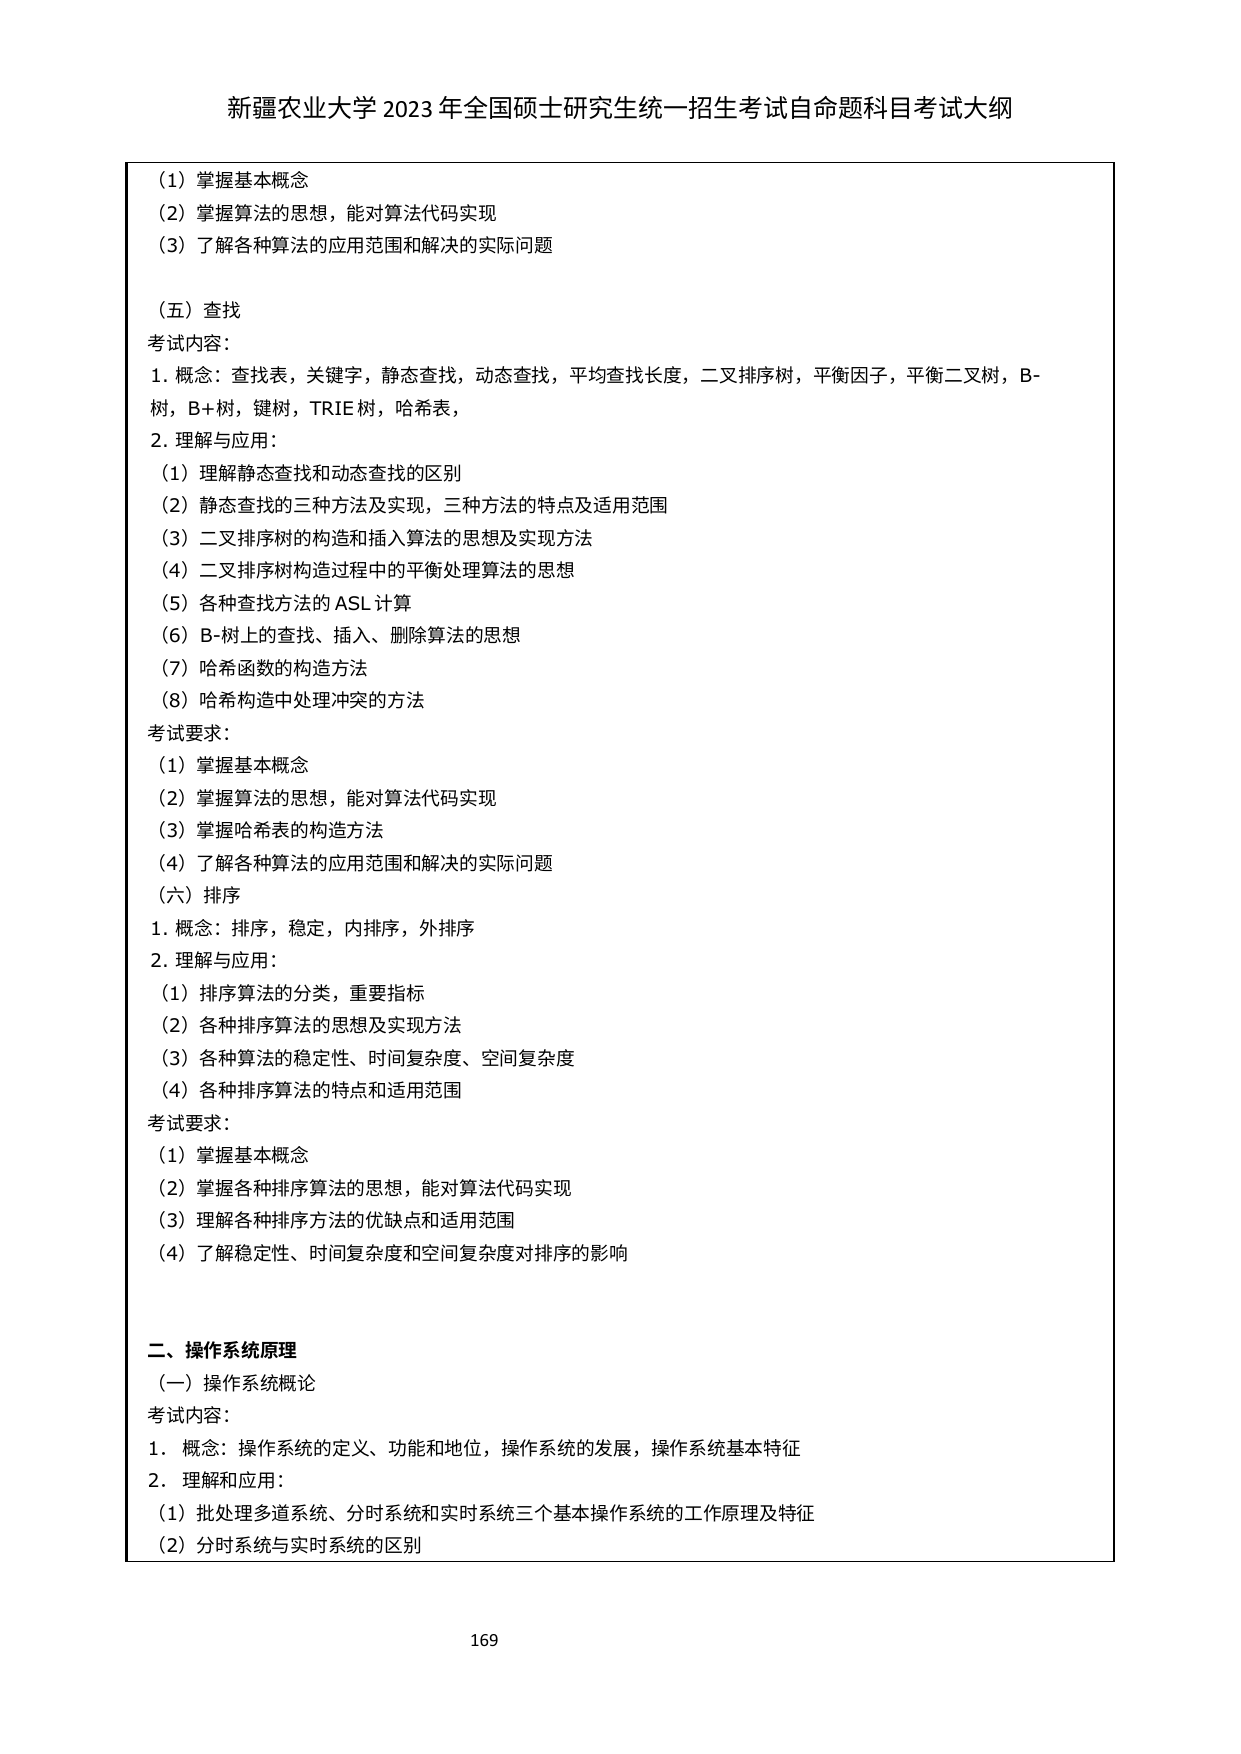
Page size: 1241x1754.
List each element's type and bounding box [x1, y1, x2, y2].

table_cell [128, 163, 1113, 1561]
